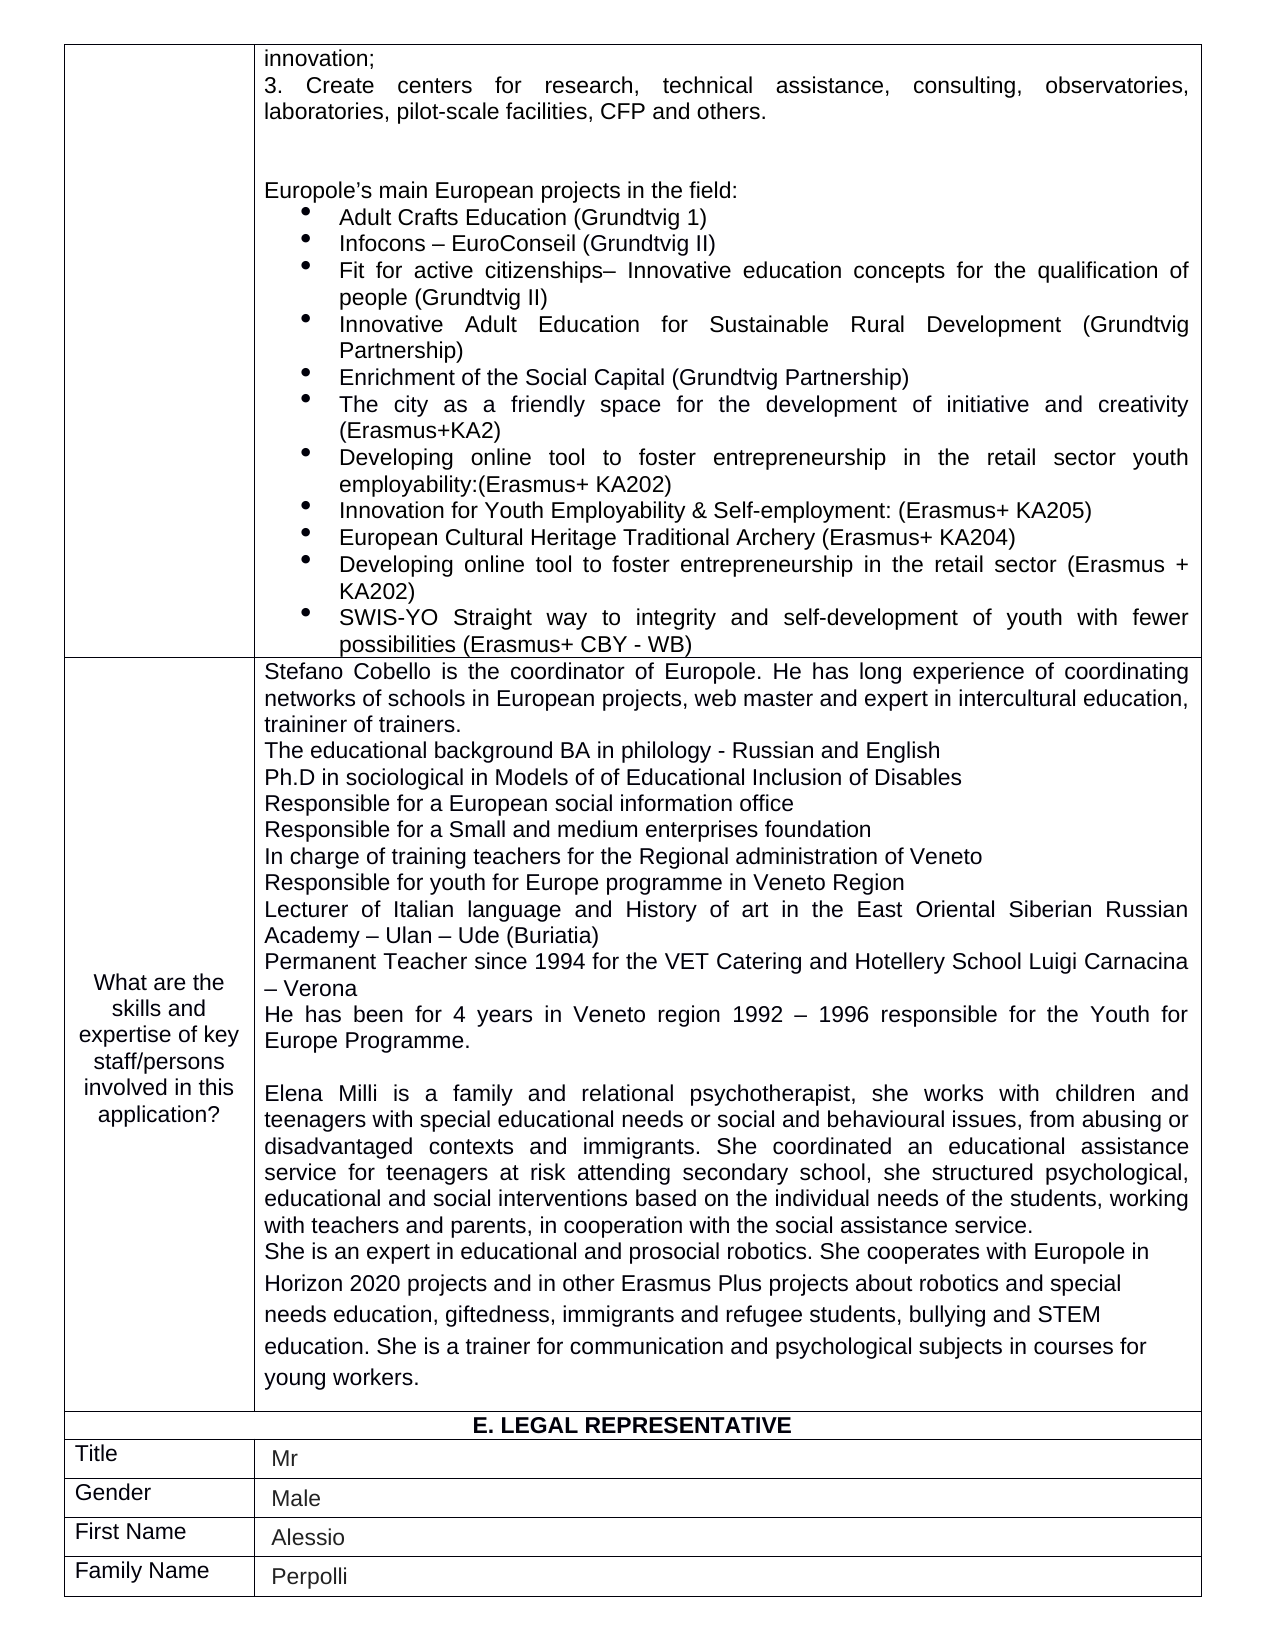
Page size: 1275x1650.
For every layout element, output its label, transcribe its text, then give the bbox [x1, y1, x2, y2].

table_cell Family Name [65, 1557, 254, 1596]
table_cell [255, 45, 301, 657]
table_cell Male [255, 1479, 1201, 1517]
table_cell First Name [65, 1518, 254, 1556]
table_cell Gender [65, 1479, 254, 1517]
table_cell Perpolli [255, 1557, 1201, 1596]
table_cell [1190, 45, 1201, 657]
table_cell E. LEGAL REPRESENTATIVE [65, 1412, 1201, 1438]
table_cell Title [65, 1440, 254, 1478]
table_cell Mr [255, 1440, 1201, 1478]
table_cell What are the skills and expertise of key staff/persons involved in this application? [65, 658, 254, 1411]
table_cell Stefano Cobello is the coordinator of Europole. He has long experience of coordinating networks of schools in European projects, web master and expert in intercultural education, traininer of trainers. The educational background BA in philology - Russian and English Ph.D in sociological in Models of of Educational Inclusion of Disables Responsible for a European social information office Responsible for a Small and medium enterprises foundation In charge of training teachers for the Regional administration of Veneto Responsible for youth for Europe programme in Veneto Region Lecturer of Italian language and History of art in the East Oriental Siberian Russian Academy – Ulan – Ude (Buriatia) Permanent Teacher since 1994 for the VET Catering and Hotellery School Luigi Carnacina – Verona He has been for 4 years in Veneto region 1992 – 1996 responsible for the Youth for Europe Programme. Elena Milli is a family and relational psychotherapist, she works with children and teenagers with special educational needs or social and behavioural issues, from abusing or disadvantaged contexts and immigrants. She coordinated an educational assistance service for teenagers at risk attending secondary school, she structured psychological, educational and social interventions based on the individual needs of the students, working with teachers and parents, in cooperation with the social assistance service. She is an expert in educational and prosocial robotics. She cooperates with Europole in Horizon 2020 projects and in other Erasmus Plus projects about robotics and special needs education, giftedness, immigrants and refugee students, bullying and STEM education. She is a trainer for communication and psychological subjects in courses for young workers. [255, 658, 1201, 1411]
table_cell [65, 45, 254, 657]
table_cell Alessio [255, 1518, 1201, 1556]
